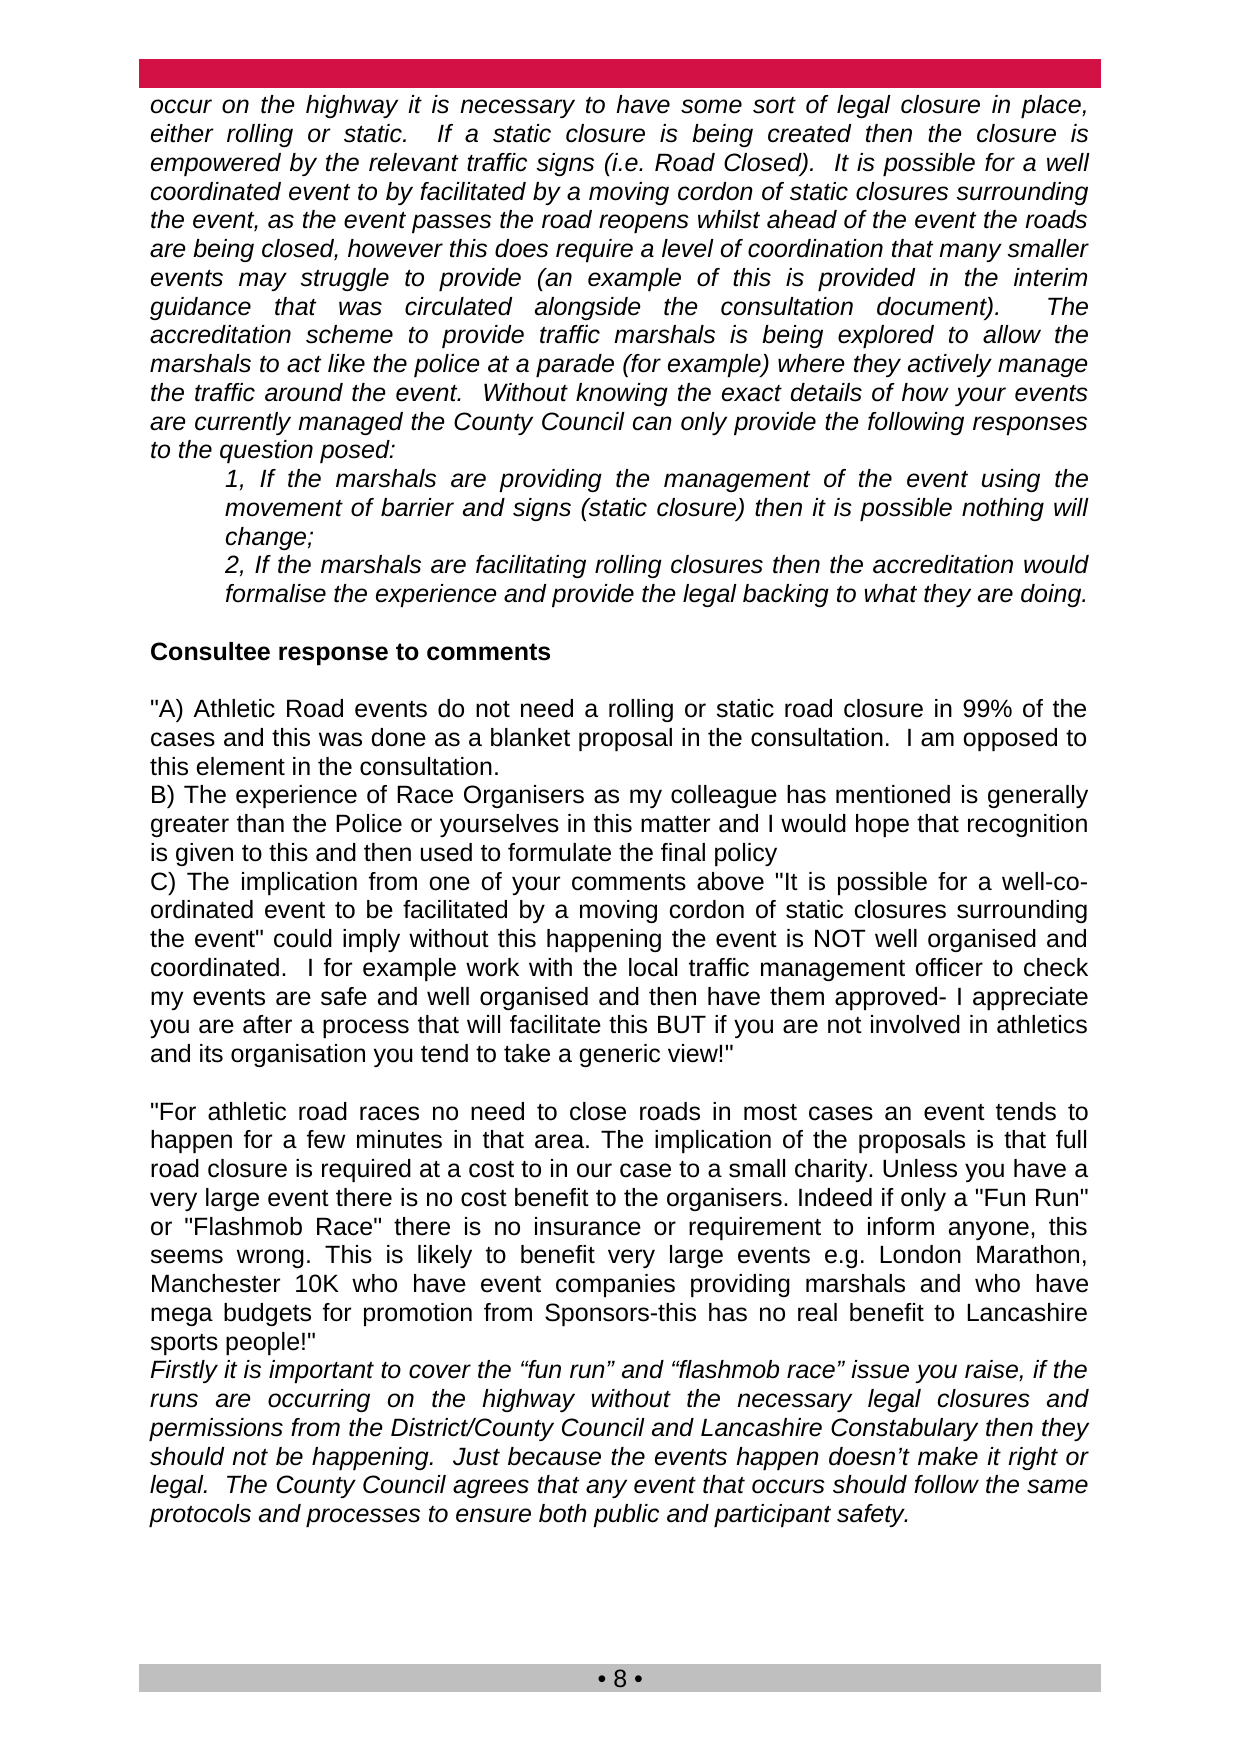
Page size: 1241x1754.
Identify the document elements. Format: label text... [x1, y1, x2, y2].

text "For athletic road races no need to close roads in most cases an event tends to happen for a few minutes in that area. The implication of the proposals is that full road closure is required at a cost to in our case to a small charity. Unless you have a very large event there is no cost benefit to the organisers. Indeed if only a "Fun Run" or "Flashmob Race" there is no insurance or requirement to inform anyone, this seems wrong. This is likely to benefit very large events e.g. London Marathon, Manchester 10K who have event companies providing marshals and who have mega budgets for promotion from Sponsors-this has no real benefit to Lancashire sports people!" [150, 1096, 1090, 1355]
text 2, If the marshals are facilitating rolling closures then the accreditation would formalise the experience and provide the legal backing to what they are doing. [225, 550, 1090, 608]
text occur on the highway it is necessary to have some sort of legal closure in place, either rolling or static. If a static closure is being created then the closure is empowered by the relevant traffic signs (i.e. Road Closed). It is possible for a well coordinated event to by facilitated by a moving cordon of static closures surrounding the event, as the event passes the road reopens whilst ahead of the event the roads are being closed, however this does require a level of coordination that many smaller events may struggle to provide (an example of this is provided in the interim guidance that was circulated alongside the consultation document). The accreditation scheme to provide traffic marshals is being explored to allow the marshals to act like the police at a parade (for example) where they actively manage the traffic around the event. Without knowing the exact details of how your events are currently managed the County Council can only provide the following responses to the question posed: [150, 90, 1090, 464]
text Firstly it is important to cover the “fun run” and “flashmob race” issue you raise, if the runs are occurring on the highway without the necessary legal closures and permissions from the District/County Council and Lancashire Constabulary then they should not be happening. Just because the events happen doesn’t make it right or legal. The County Council agrees that any event that occurs should follow the same protocols and processes to ensure both public and participant safety. [150, 1355, 1090, 1528]
text Consultee response to comments [150, 636, 1090, 665]
text B) The experience of Race Organisers as my colleague has mentioned is generally greater than the Police or yourselves in this matter and I would hope that recognition is given to this and then used to formulate the final policy [150, 780, 1090, 866]
text C) The implication from one of your comments above "It is possible for a well-co-ordinated event to be facilitated by a moving cordon of static closures surrounding the event" could imply without this happening the event is NOT well organised and coordinated. I for example work with the local traffic management officer to check my events are safe and well organised and then have them approved- I appreciate you are after a process that will facilitate this BUT if you are not involved in athletics and its organisation you tend to take a generic view!" [150, 866, 1090, 1068]
text "A) Athletic Road events do not need a rolling or static road closure in 99% of the cases and this was done as a blanket proposal in the consultation. I am opposed to this element in the consultation. [150, 694, 1090, 780]
text 1, If the marshals are providing the management of the event using the movement of barrier and signs (static closure) then it is possible nothing will change; [225, 464, 1090, 550]
